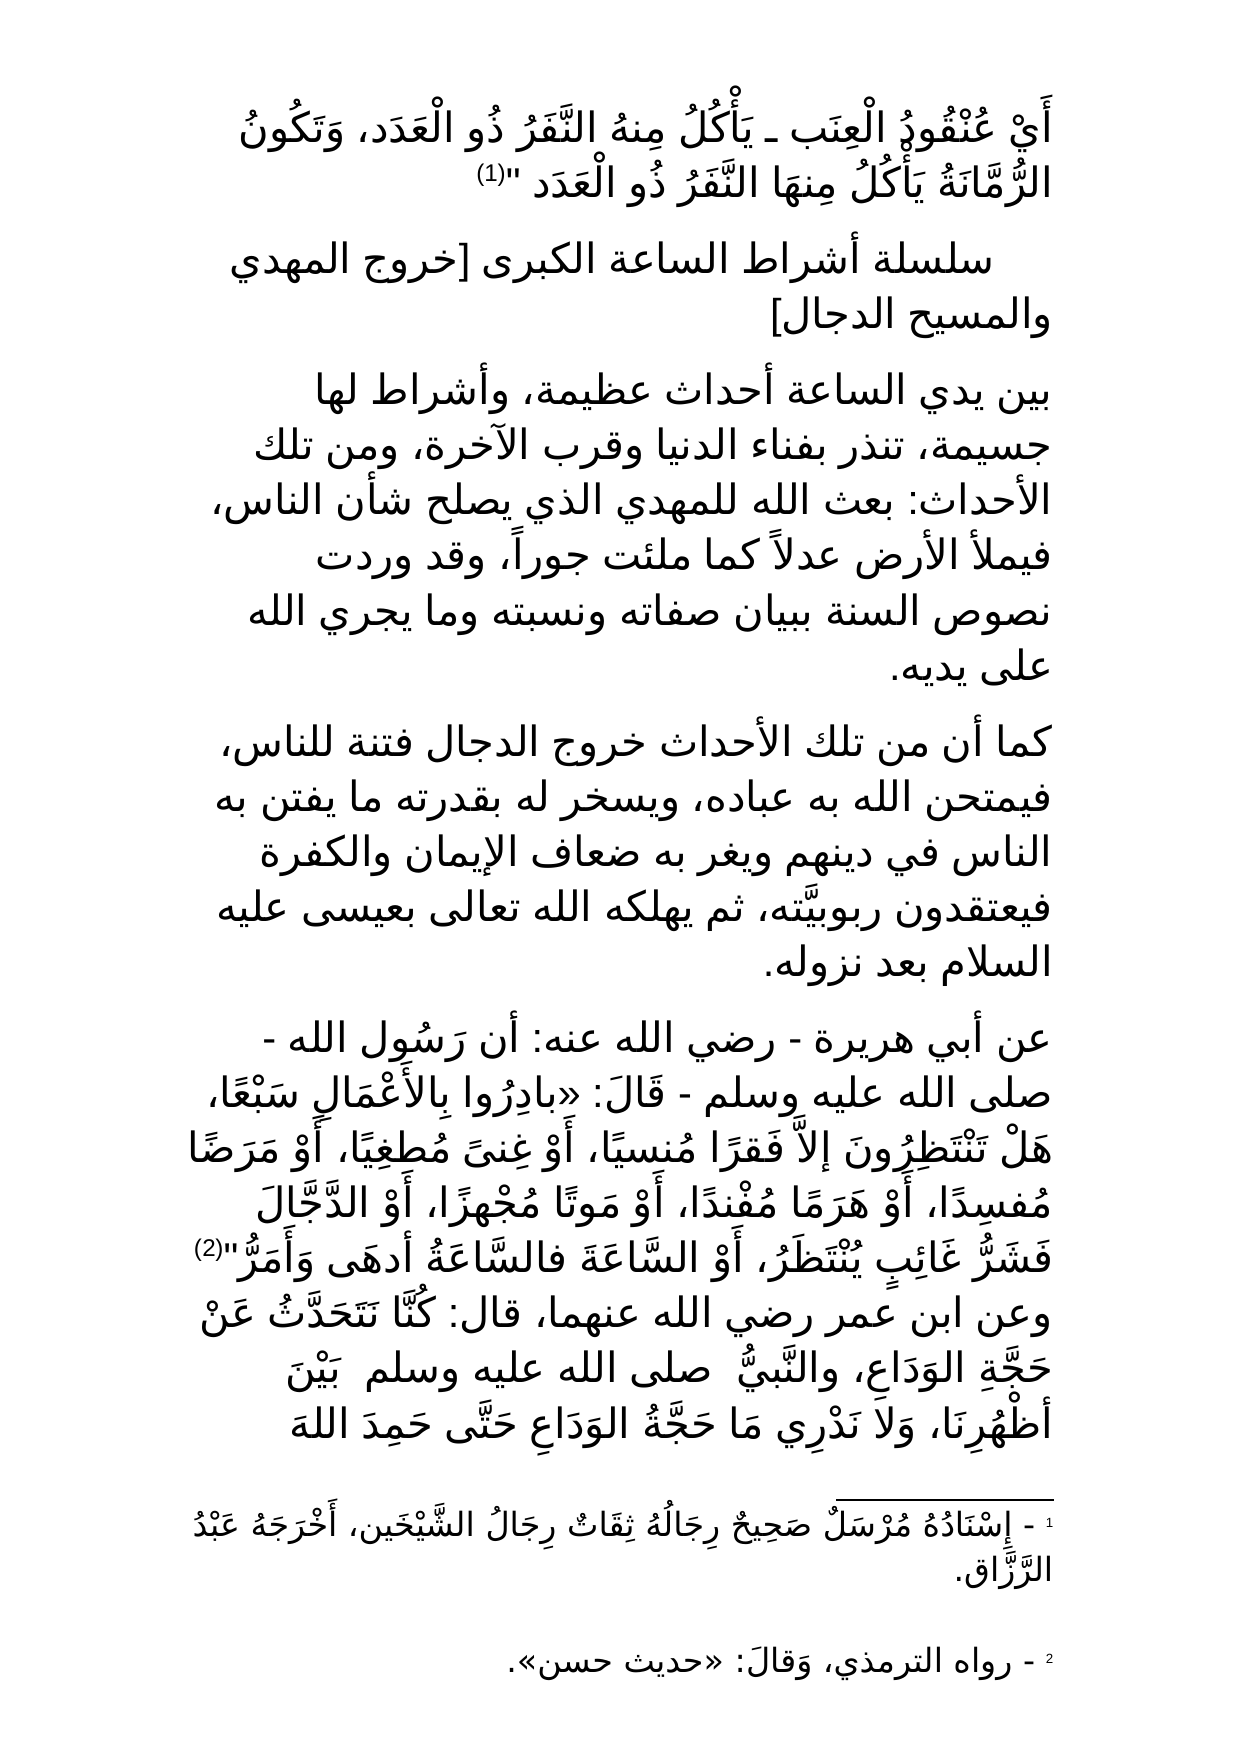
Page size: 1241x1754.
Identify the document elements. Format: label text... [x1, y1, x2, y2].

text كما أن من تلك الأحداث خروج الدجال فتنة للناس، فيمتحن الله به عباده، ويسخر له بقدرته ما يفتن به الناس في دينهم ويغر به ضعاف الإيمان والكفرة فيعتقدون ربوبيَّته، ثم يهلكه الله تعالى بعيسى عليه السلام بعد نزوله. [187, 717, 1053, 985]
text سلسلة أشراط الساعة الكبرى [خروج المهدي والمسيح الدجال] [187, 234, 1053, 337]
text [187, 103, 1053, 206]
text بين يدي الساعة أحداث عظيمة، وأشراط لها جسيمة، تنذر بفناء الدنيا وقرب الآخرة، ومن تلك الأحداث: بعث الله للمهدي الذي يصلح شأن الناس، فيملأ الأرض عدلاً كما ملئت جوراً، وقد وردت نصوص السنة ببيان صفاته ونسبته وما يجري الله على يديه. [187, 365, 1053, 689]
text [187, 1013, 1053, 1447]
